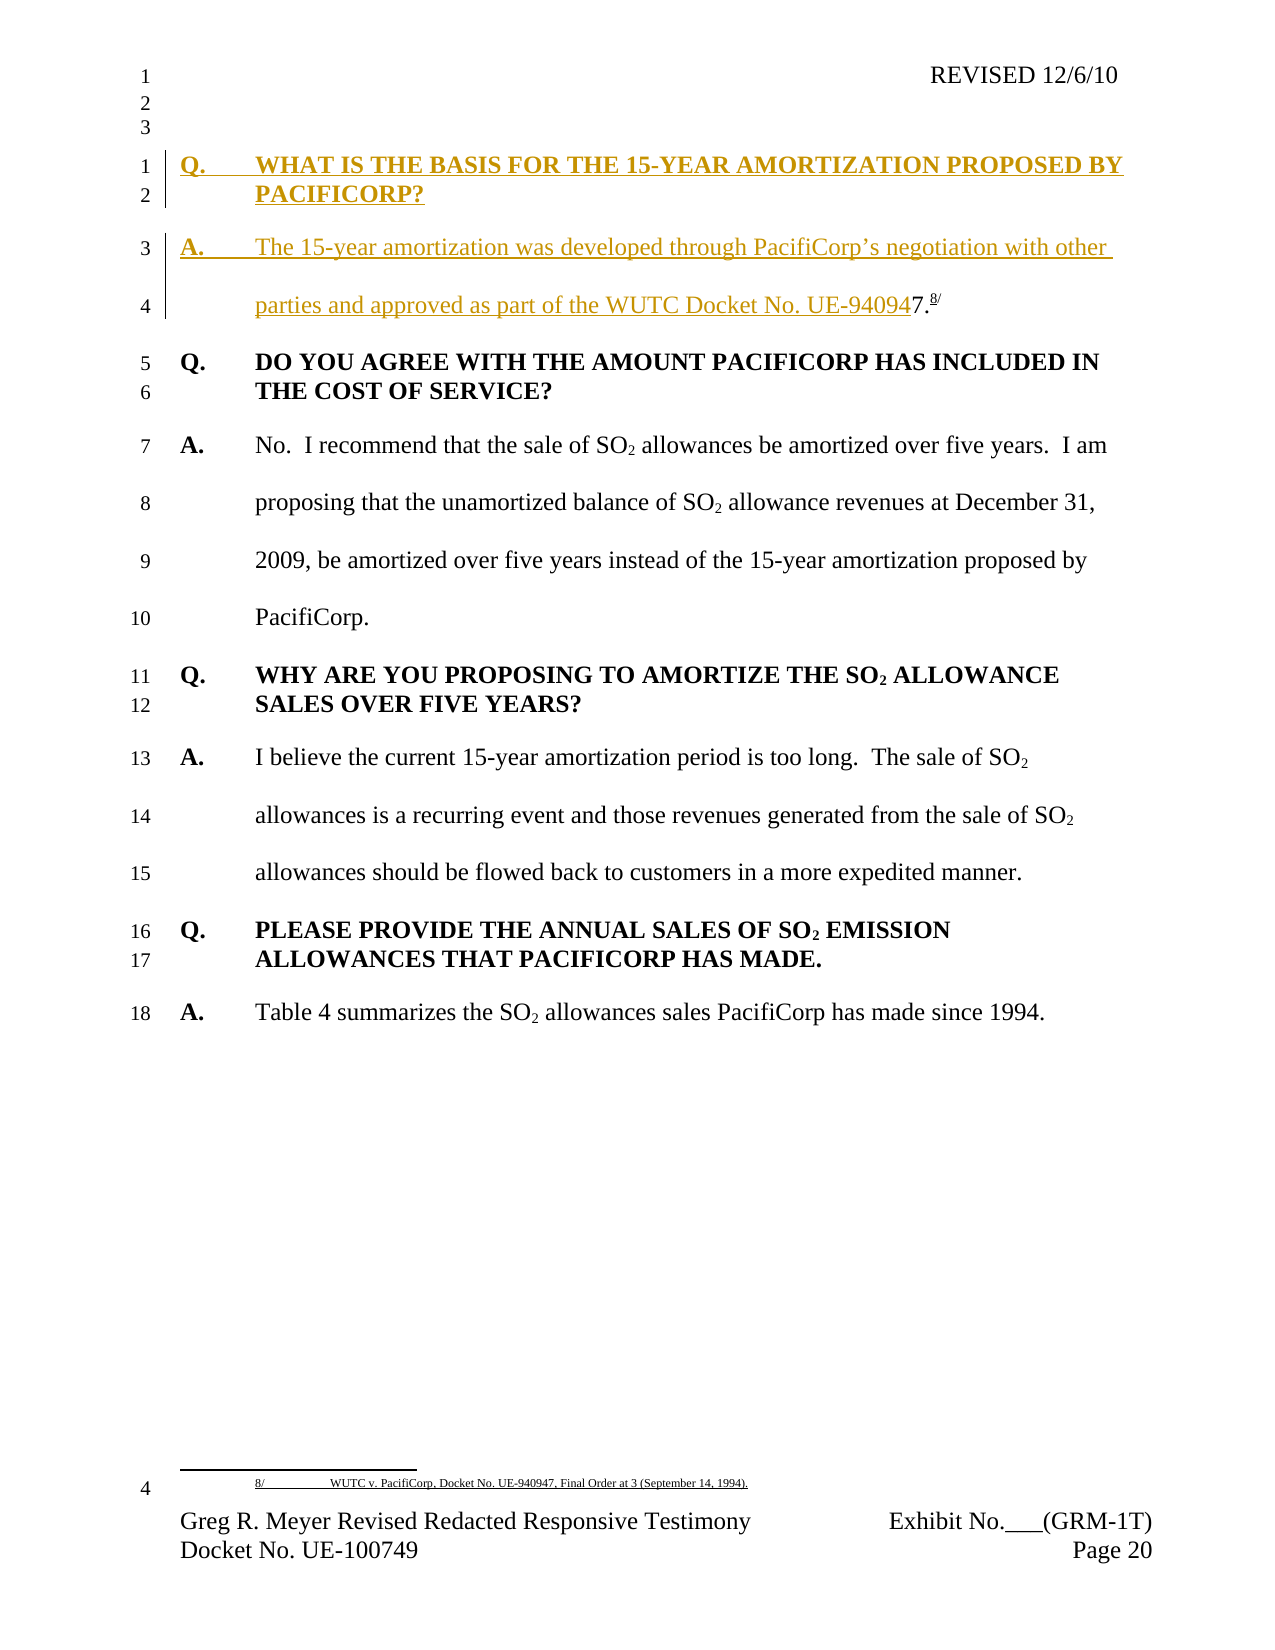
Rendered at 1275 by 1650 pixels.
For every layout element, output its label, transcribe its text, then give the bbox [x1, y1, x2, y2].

text A. No. I recommend that the sale of SO2 allowances be amortized over five years. I am proposing that the unamortized balance of SO2 allowance revenues at December 31, 2009, be amortized over five years instead of the 15-year amortization proposed by PacifiCorp. [180, 430, 1125, 631]
text Q. WHY ARE YOU PROPOSING TO AMORTIZE THE SO2 ALLOWANCE SALES OVER FIVE YEARS? [180, 660, 1125, 717]
text A. Table 4 summarizes the SO2 allowances sales PacifiCorp has made since 1994. [180, 997, 1125, 1026]
text Q. DO YOU AGREE WITH THE AMOUNT PACIFICORP HAS INCLUDED IN THE COST OF SERVICE? [180, 347, 1125, 405]
text 7./ [180, 232, 1125, 319]
text A. I believe the current 15-year amortization period is too long. The sale of SO2 allowances is a recurring event and those revenues generated from the sale of SO2 allowances should be flowed back to customers in a more expedited manner. [180, 742, 1125, 886]
text Q. PLEASE PROVIDE THE ANNUAL SALES OF SO2 EMISSION ALLOWANCES THAT PACIFICORP HAS MADE. [180, 915, 1125, 972]
